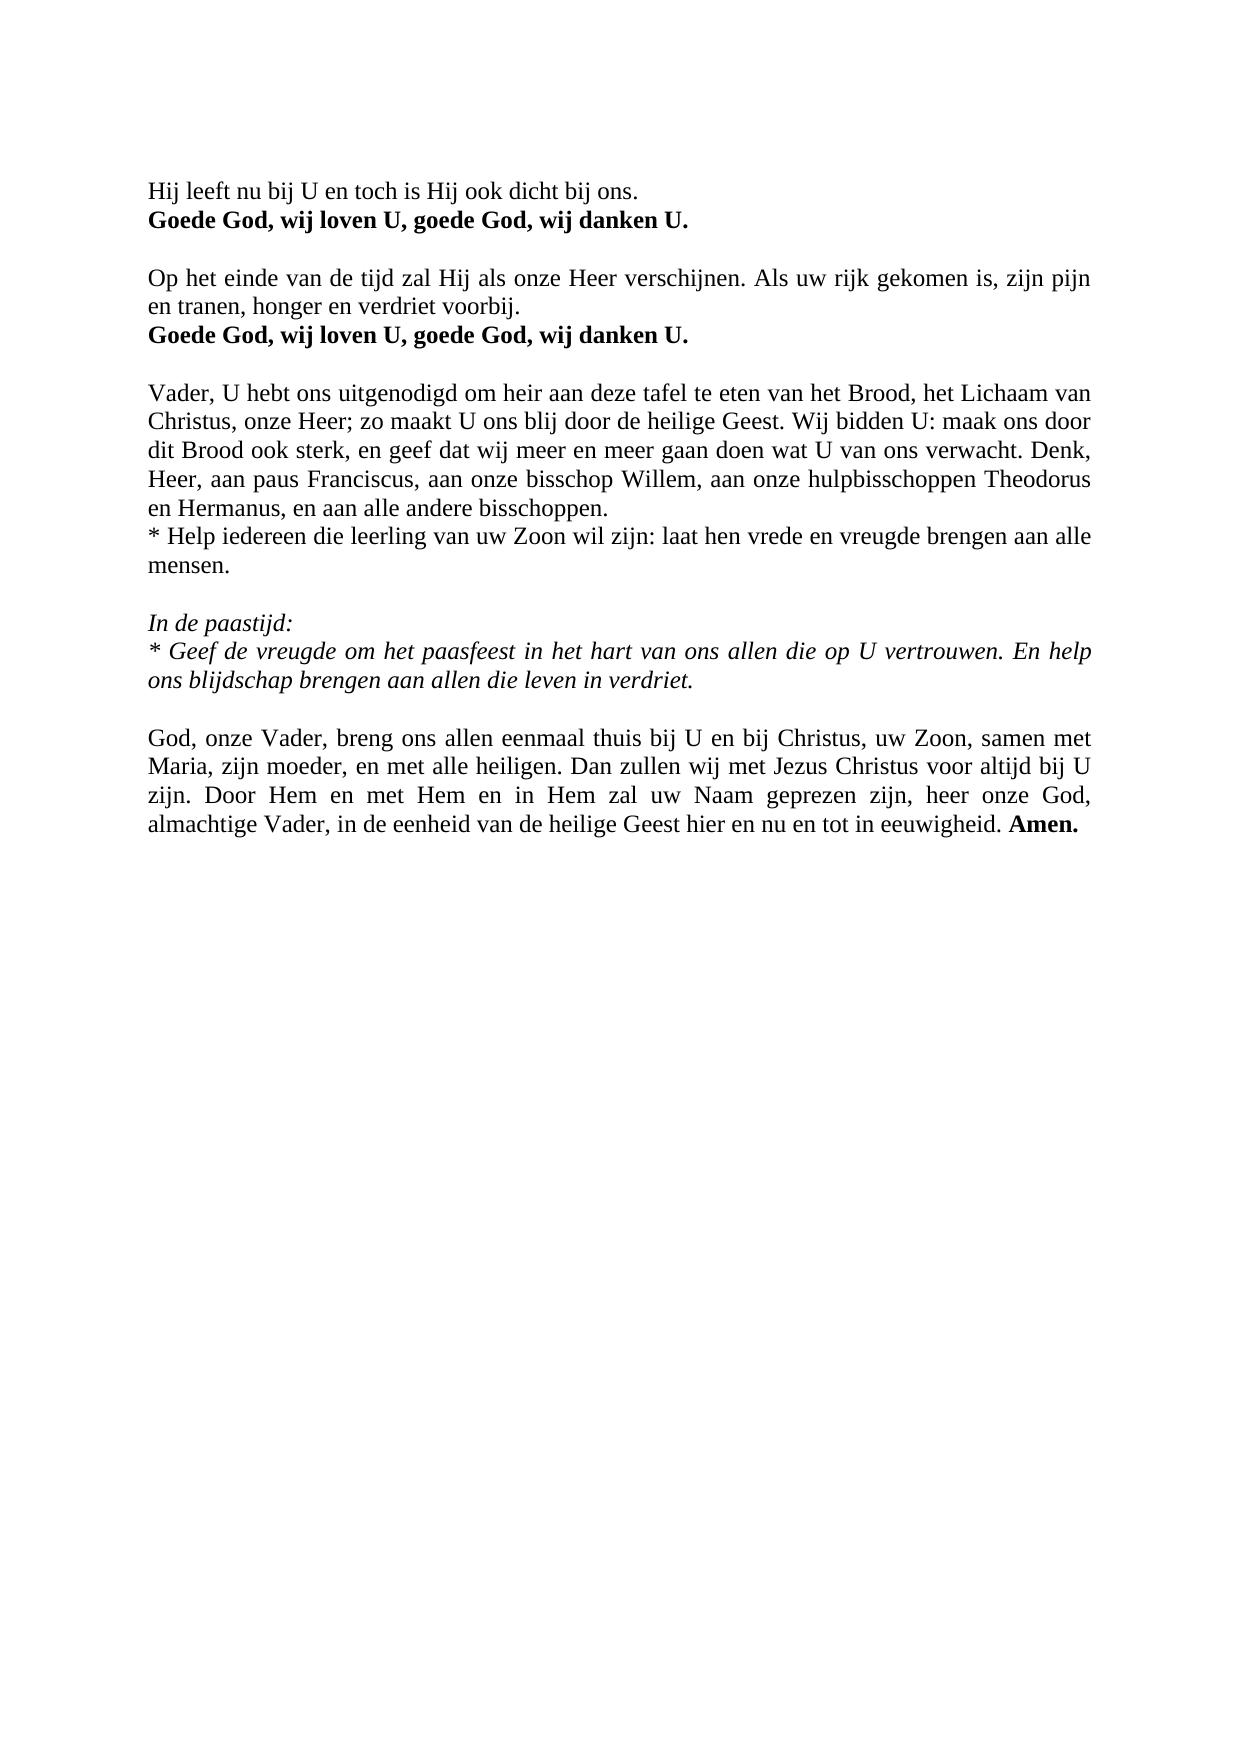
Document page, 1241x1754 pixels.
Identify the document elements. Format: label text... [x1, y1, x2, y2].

text * Geef de vreugde om het paasfeest in het hart van ons allen die op U vertrouwen. En help ons blijdschap brengen aan allen die leven in verdriet. [148, 636, 1093, 694]
text Hij leeft nu bij U en toch is Hij ook dicht bij ons. [148, 176, 1093, 205]
text Op het einde van de tijd zal Hij als onze Heer verschijnen. Als uw rijk gekomen is, zijn pijn en tranen, honger en verdriet voorbij. [148, 263, 1093, 320]
text * Help iedereen die leerling van uw Zoon wil zijn: laat hen vrede en vreugde brengen aan alle mensen. [148, 521, 1093, 579]
text In de paastijd: [148, 608, 1093, 636]
text Vader, U hebt ons uitgenodigd om heir aan deze tafel te eten van het Brood, het Lichaam van Christus, onze Heer; zo maakt U ons blij door de heilige Geest. Wij bidden U: maak ons door dit Brood ook sterk, en geef dat wij meer en meer gaan doen wat U van ons verwacht. Denk, Heer, aan paus Franciscus, aan onze bisschop Willem, aan onze hulpbisschoppen Theodorus en Hermanus, en aan alle andere bisschoppen. [148, 378, 1093, 521]
text Goede God, wij loven U, goede God, wij danken U. [148, 320, 1093, 349]
text God, onze Vader, breng ons allen eenmaal thuis bij U en bij Christus, uw Zoon, samen met Maria, zijn moeder, en met alle heiligen. Dan zullen wij met Jezus Christus voor altijd bij U zijn. Door Hem en met Hem en in Hem zal uw Naam geprezen zijn, heer onze God, almachtige Vader, in de eenheid van de heilige Geest hier en nu en tot in eeuwigheid. Amen. [148, 723, 1093, 838]
text Goede God, wij loven U, goede God, wij danken U. [148, 205, 1093, 234]
